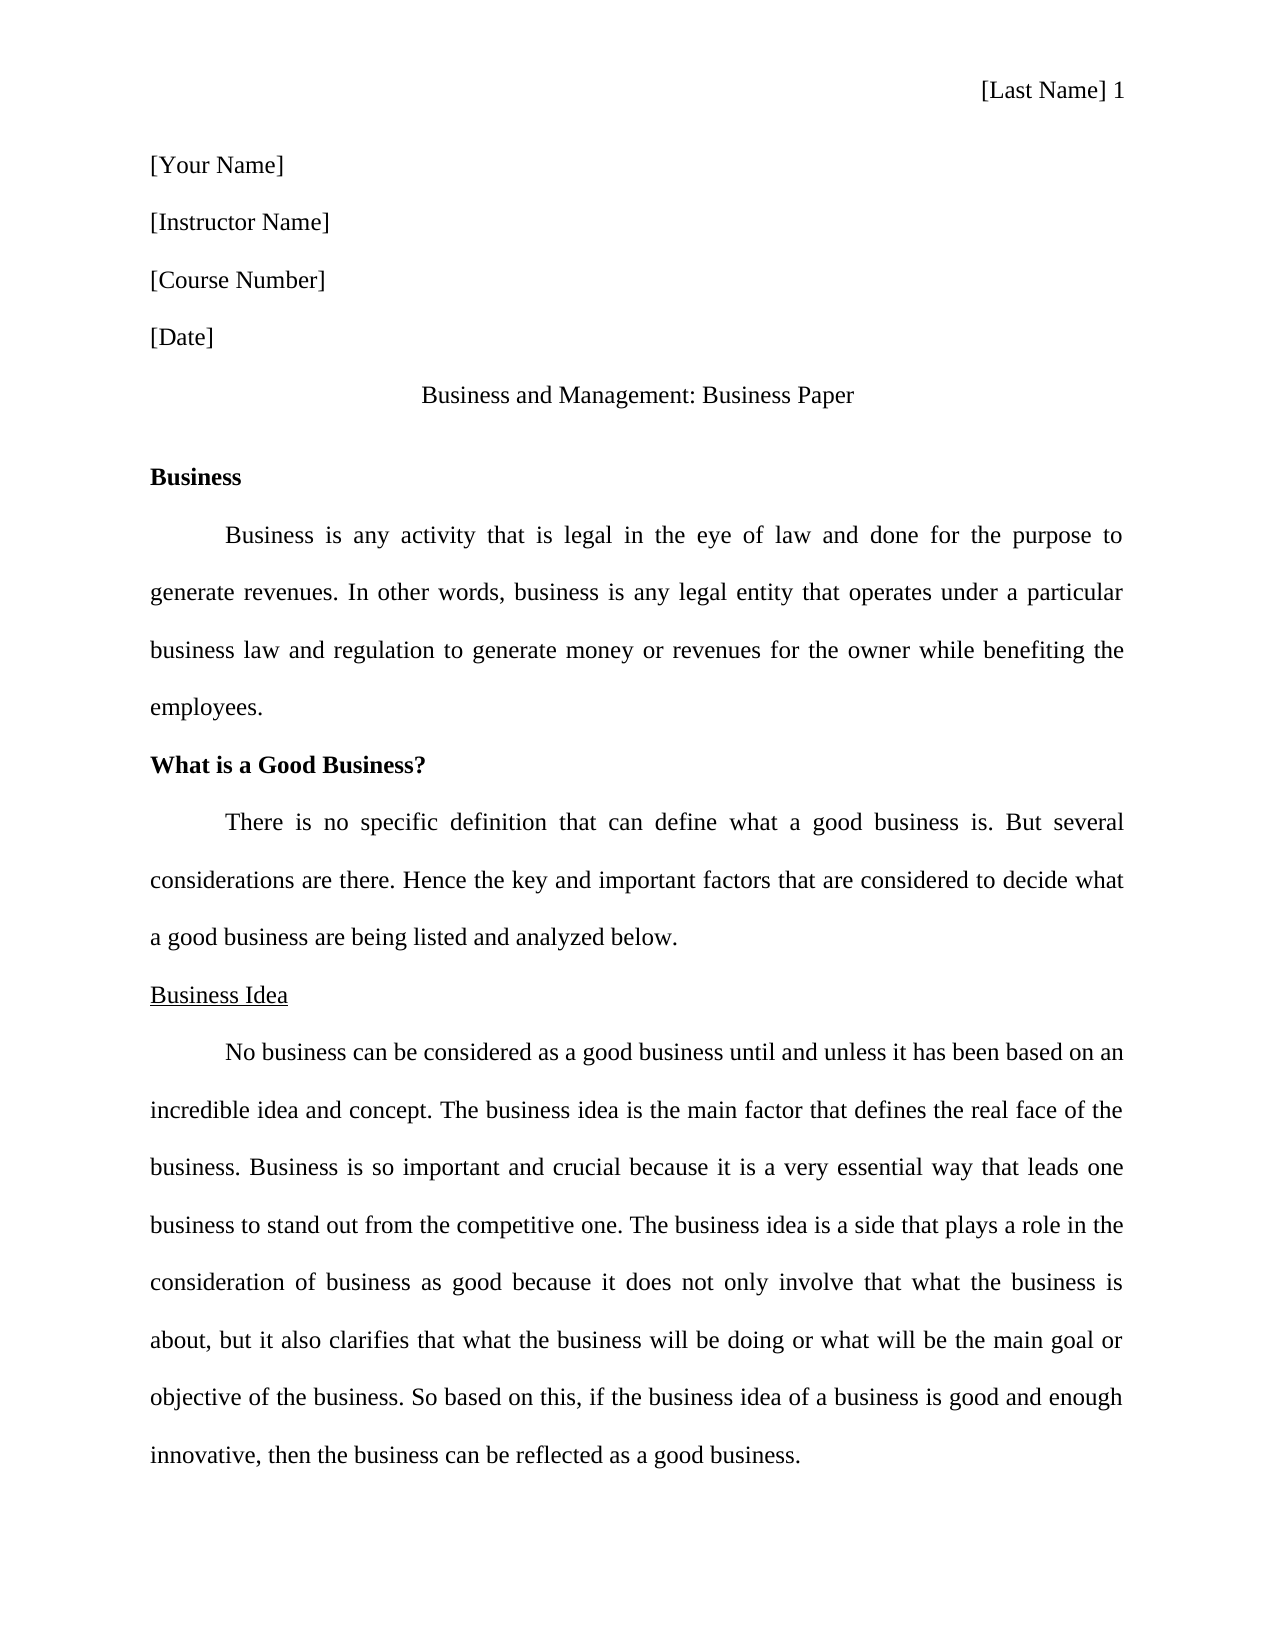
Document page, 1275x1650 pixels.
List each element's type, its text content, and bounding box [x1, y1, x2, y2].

text Business [150, 462, 1125, 491]
text Business Idea [150, 980, 1125, 1009]
text There is no specific definition that can define what a good business is. But several considerations are there. Hence the key and important factors that are considered to decide what a good business are being listed and analyzed below. [150, 807, 1125, 951]
text Business and Management: Business Paper [150, 380, 1125, 409]
text What is a Good Business? [150, 750, 1125, 779]
text No business can be considered as a good business until and unless it has been based on an incredible idea and concept. The business idea is the main factor that defines the real face of the business. Business is so important and crucial because it is a very essential way that leads one business to stand out from the competitive one. The business idea is a side that plays a role in the consideration of business as good because it does not only involve that what the business is about, but it also clarifies that what the business will be doing or what will be the main goal or objective of the business. So based on this, if the business idea of a business is good and enough innovative, then the business can be reflected as a good business. [150, 1037, 1125, 1469]
text Business is any activity that is legal in the eye of law and done for the purpose to generate revenues. In other words, business is any legal entity that operates under a particular business law and regulation to generate money or revenues for the owner while benefiting the employees. [150, 520, 1125, 721]
